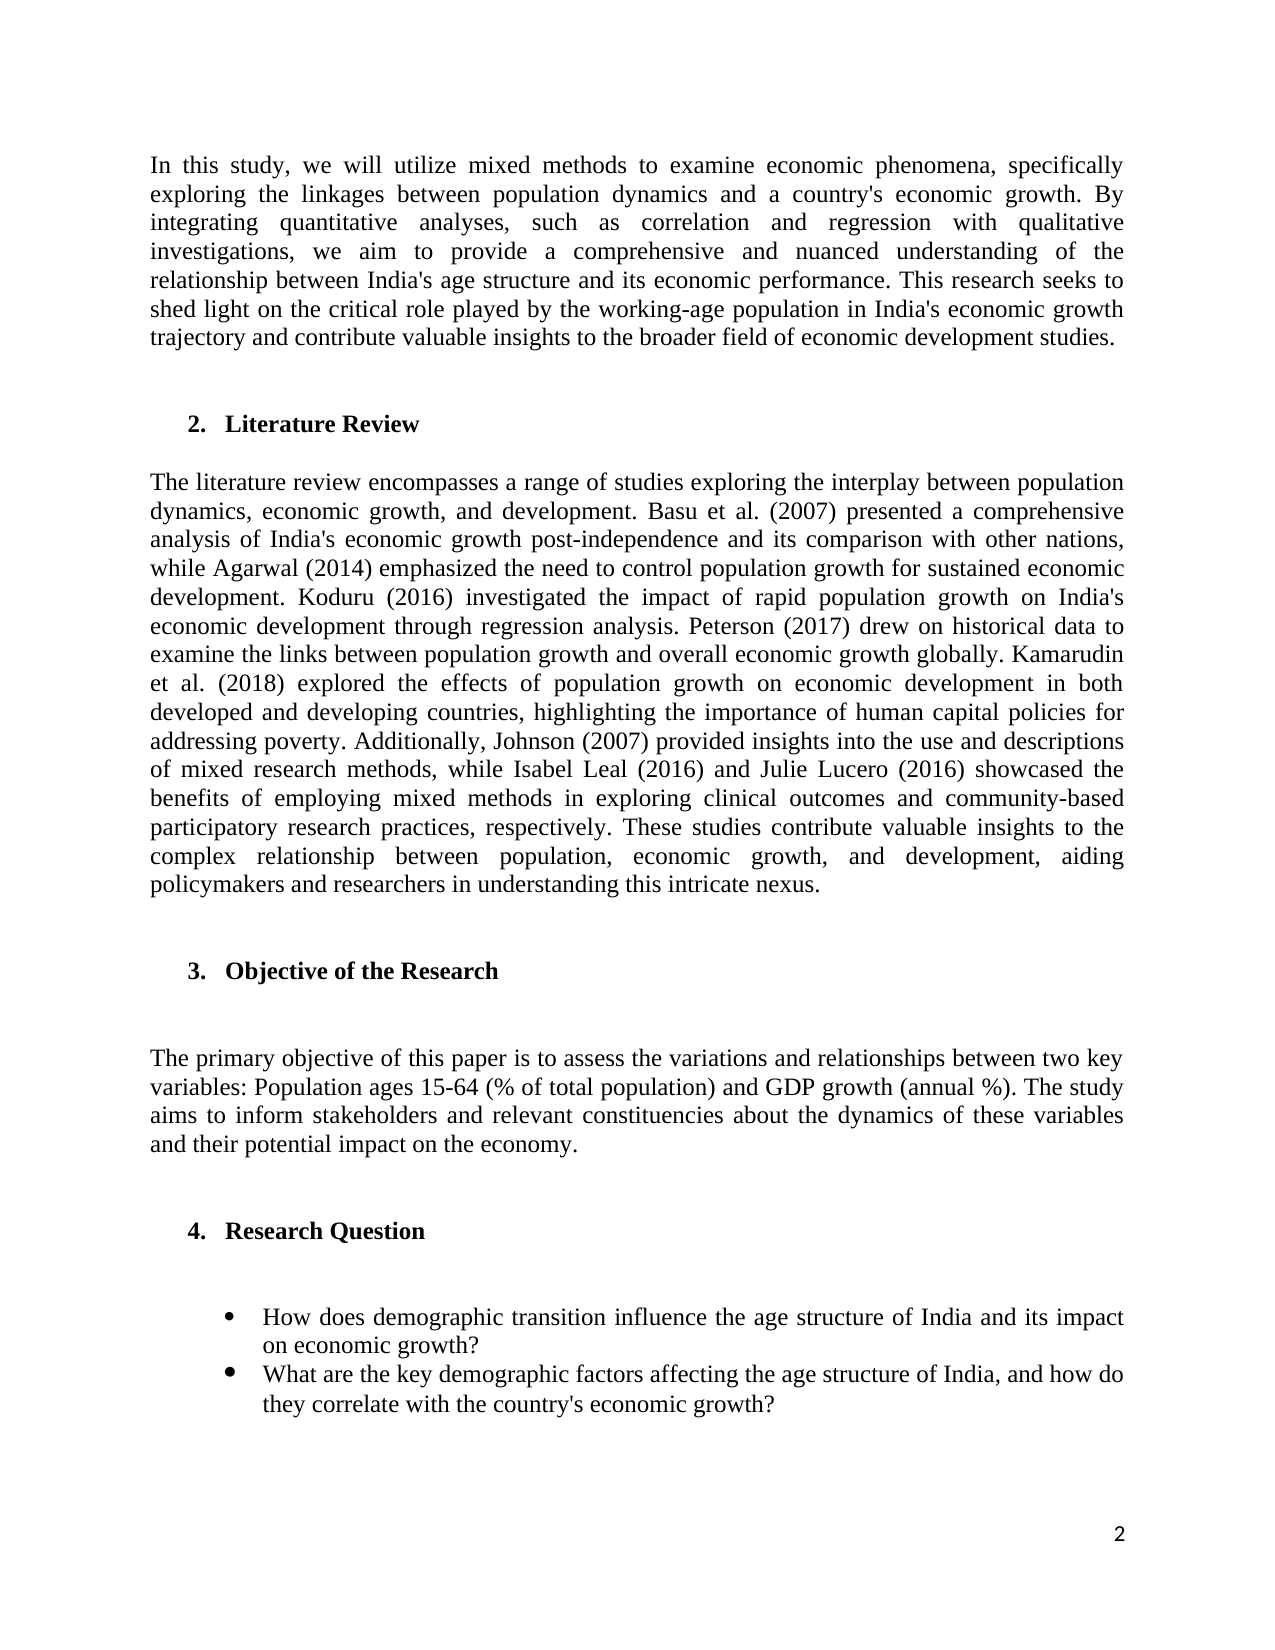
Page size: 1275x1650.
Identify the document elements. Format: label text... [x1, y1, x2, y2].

subtitle Literature Review [187, 409, 1125, 438]
text In this study, we will utilize mixed methods to examine economic phenomena, specifically exploring the linkages between population dynamics and a country's economic growth. By integrating quantitative analyses, such as correlation and regression with qualitative investigations, we aim to provide a comprehensive and nuanced understanding of the relationship between India's age structure and its economic performance. This research seeks to shed light on the critical role played by the working-age population in India's economic growth trajectory and contribute valuable insights to the broader field of economic development studies. [150, 150, 1125, 351]
list What are the key demographic factors affecting the age structure of India, and how do they correlate with the country's economic growth? [225, 1359, 1125, 1418]
list How does demographic transition influence the age structure of India and its impact on economic growth? [225, 1302, 1125, 1359]
subtitle Research Question [187, 1216, 1125, 1244]
text The literature review encompasses a range of studies exploring the interplay between population dynamics, economic growth, and development. Basu et al. (2007) presented a comprehensive analysis of India's economic growth post-independence and its comparison with other nations, while Agarwal (2014) emphasized the need to control population growth for sustained economic development. Koduru (2016) investigated the impact of rapid population growth on India's economic development through regression analysis. Peterson (2017) drew on historical data to examine the links between population growth and overall economic growth globally. Kamarudin et al. (2018) explored the effects of population growth on economic development in both developed and developing countries, highlighting the importance of human capital policies for addressing poverty. Additionally, Johnson (2007) provided insights into the use and descriptions of mixed research methods, while Isabel Leal (2016) and Julie Lucero (2016) showcased the benefits of employing mixed methods in exploring clinical outcomes and community-based participatory research practices, respectively. These studies contribute valuable insights to the complex relationship between population, economic growth, and development, aiding policymakers and researchers in understanding this intricate nexus. [150, 467, 1125, 898]
text The primary objective of this paper is to assess the variations and relationships between two key variables: Population ages 15-64 (% of total population) and GDP growth (annual %). The study aims to inform stakeholders and relevant constituencies about the dynamics of these variables and their potential impact on the economy. [150, 1043, 1125, 1158]
subtitle Objective of the Research [187, 956, 1125, 985]
